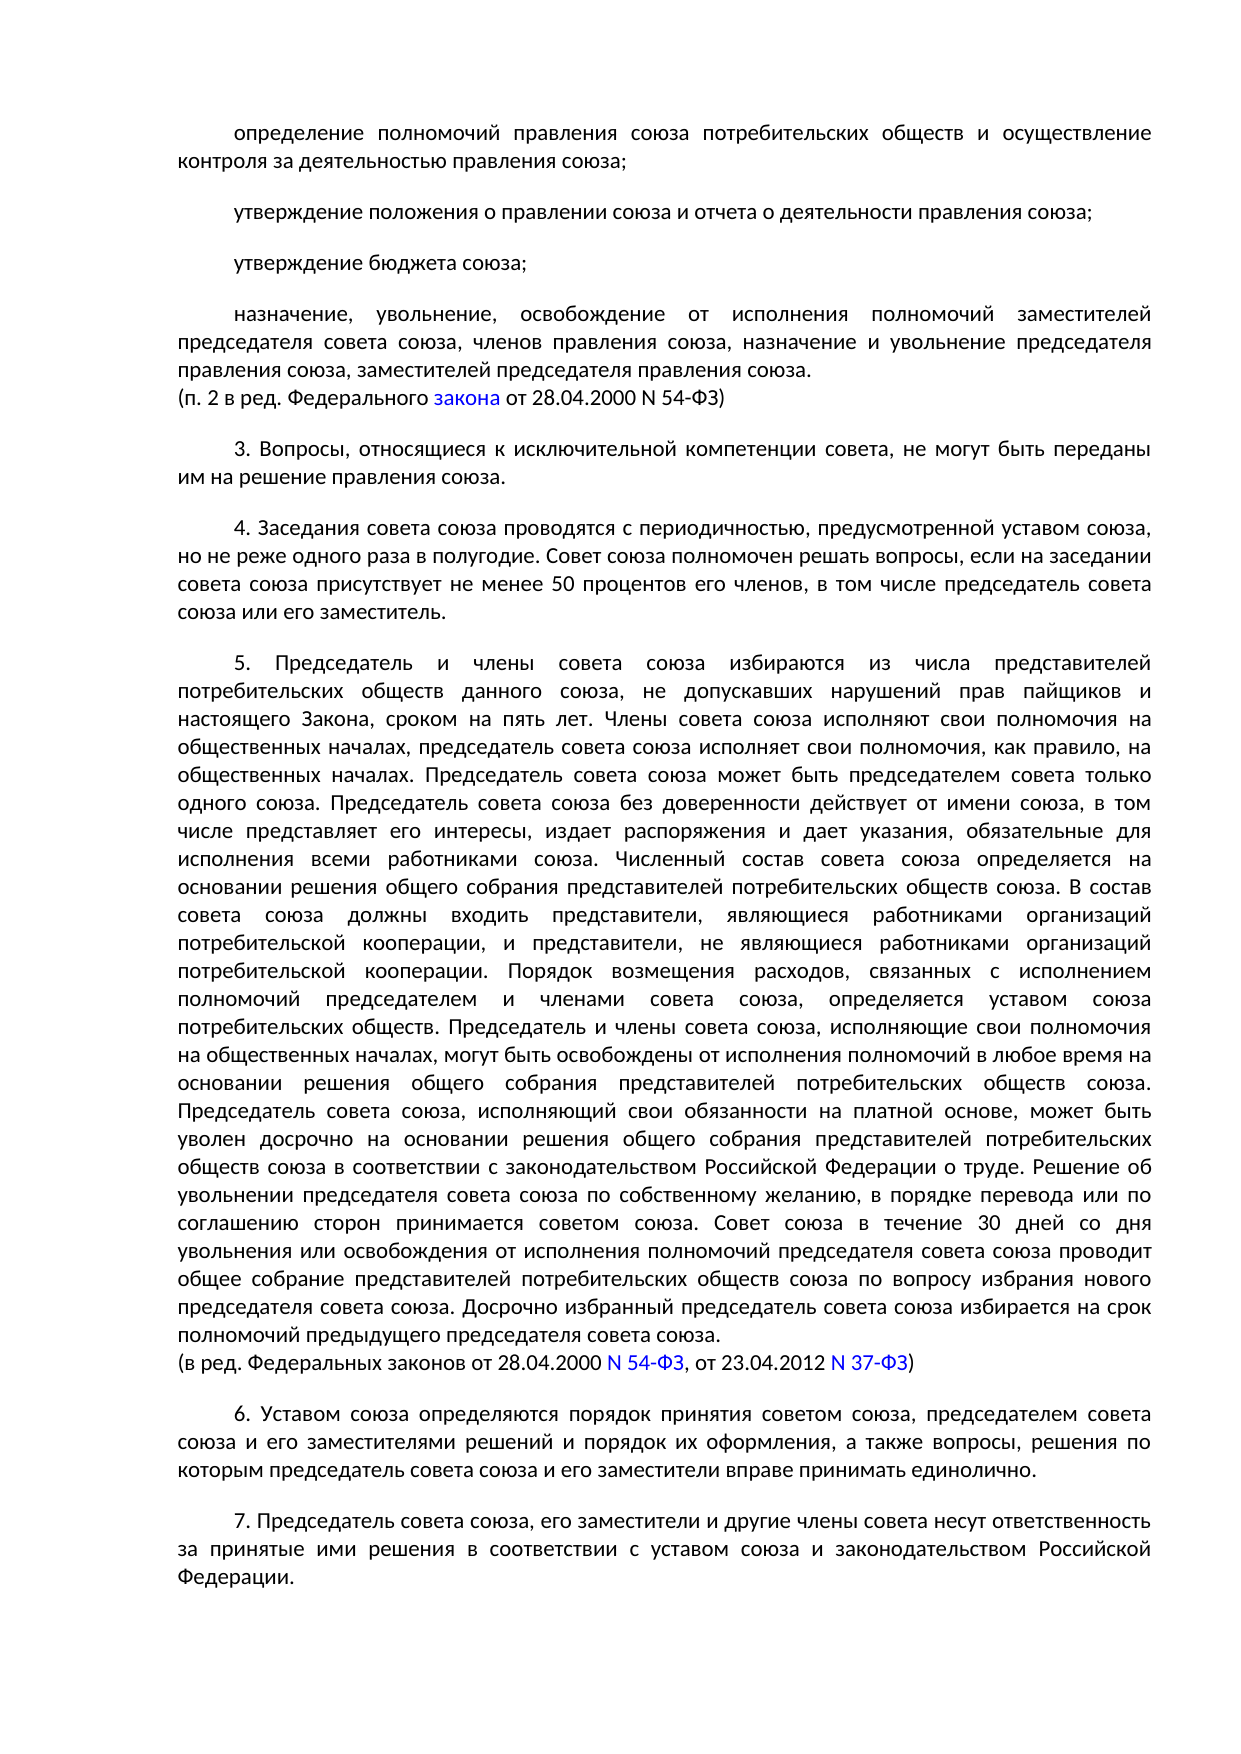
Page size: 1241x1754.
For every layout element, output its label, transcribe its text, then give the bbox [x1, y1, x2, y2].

text определение полномочий правления союза потребительских обществ и осуществление контроля за деятельностью правления союза; [177, 118, 1152, 174]
text назначение, увольнение, освобождение от исполнения полномочий заместителей председателя совета союза, членов правления союза, назначение и увольнение председателя правления союза, заместителей председателя правления союза. [177, 299, 1152, 383]
text 3. Вопросы, относящиеся к исключительной компетенции совета, не могут быть переданы им на решение правления союза. [177, 434, 1152, 490]
text утверждение бюджета союза; [177, 248, 1152, 276]
text утверждение положения о правлении союза и отчета о деятельности правления союза; [177, 197, 1152, 225]
text (в ред. Федеральных законов от 28.04.2000 N 54-ФЗ, от 23.04.2012 N 37-ФЗ) [177, 1348, 1152, 1376]
text 7. Председатель совета союза, его заместители и другие члены совета несут ответственность за принятые ими решения в соответствии с уставом союза и законодательством Российской Федерации. [177, 1506, 1152, 1590]
text 5. Председатель и члены совета союза избираются из числа представителей потребительских обществ данного союза, не допускавших нарушений прав пайщиков и настоящего Закона, сроком на пять лет. Члены совета союза исполняют свои полномочия на общественных началах, председатель совета союза исполняет свои полномочия, как правило, на общественных началах. Председатель совета союза может быть председателем совета только одного союза. Председатель совета союза без доверенности действует от имени союза, в том числе представляет его интересы, издает распоряжения и дает указания, обязательные для исполнения всеми работниками союза. Численный состав совета союза определяется на основании решения общего собрания представителей потребительских обществ союза. В состав совета союза должны входить представители, являющиеся работниками организаций потребительской кооперации, и представители, не являющиеся работниками организаций потребительской кооперации. Порядок возмещения расходов, связанных с исполнением полномочий председателем и членами совета союза, определяется уставом союза потребительских обществ. Председатель и члены совета союза, исполняющие свои полномочия на общественных началах, могут быть освобождены от исполнения полномочий в любое время на основании решения общего собрания представителей потребительских обществ союза. Председатель совета союза, исполняющий свои обязанности на платной основе, может быть уволен досрочно на основании решения общего собрания представителей потребительских обществ союза в соответствии с законодательством Российской Федерации о труде. Решение об увольнении председателя совета союза по собственному желанию, в порядке перевода или по соглашению сторон принимается советом союза. Совет союза в течение 30 дней со дня увольнения или освобождения от исполнения полномочий председателя совета союза проводит общее собрание представителей потребительских обществ союза по вопросу избрания нового председателя совета союза. Досрочно избранный председатель совета союза избирается на срок полномочий предыдущего председателя совета союза. [177, 648, 1152, 1348]
text (п. 2 в ред. Федерального закона от 28.04.2000 N 54-ФЗ) [177, 383, 1152, 411]
text 6. Уставом союза определяются порядок принятия советом союза, председателем совета союза и его заместителями решений и порядок их оформления, а также вопросы, решения по которым председатель совета союза и его заместители вправе принимать единолично. [177, 1399, 1152, 1483]
text 4. Заседания совета союза проводятся с периодичностью, предусмотренной уставом союза, но не реже одного раза в полугодие. Совет союза полномочен решать вопросы, если на заседании совета союза присутствует не менее 50 процентов его членов, в том числе председатель совета союза или его заместитель. [177, 513, 1152, 625]
